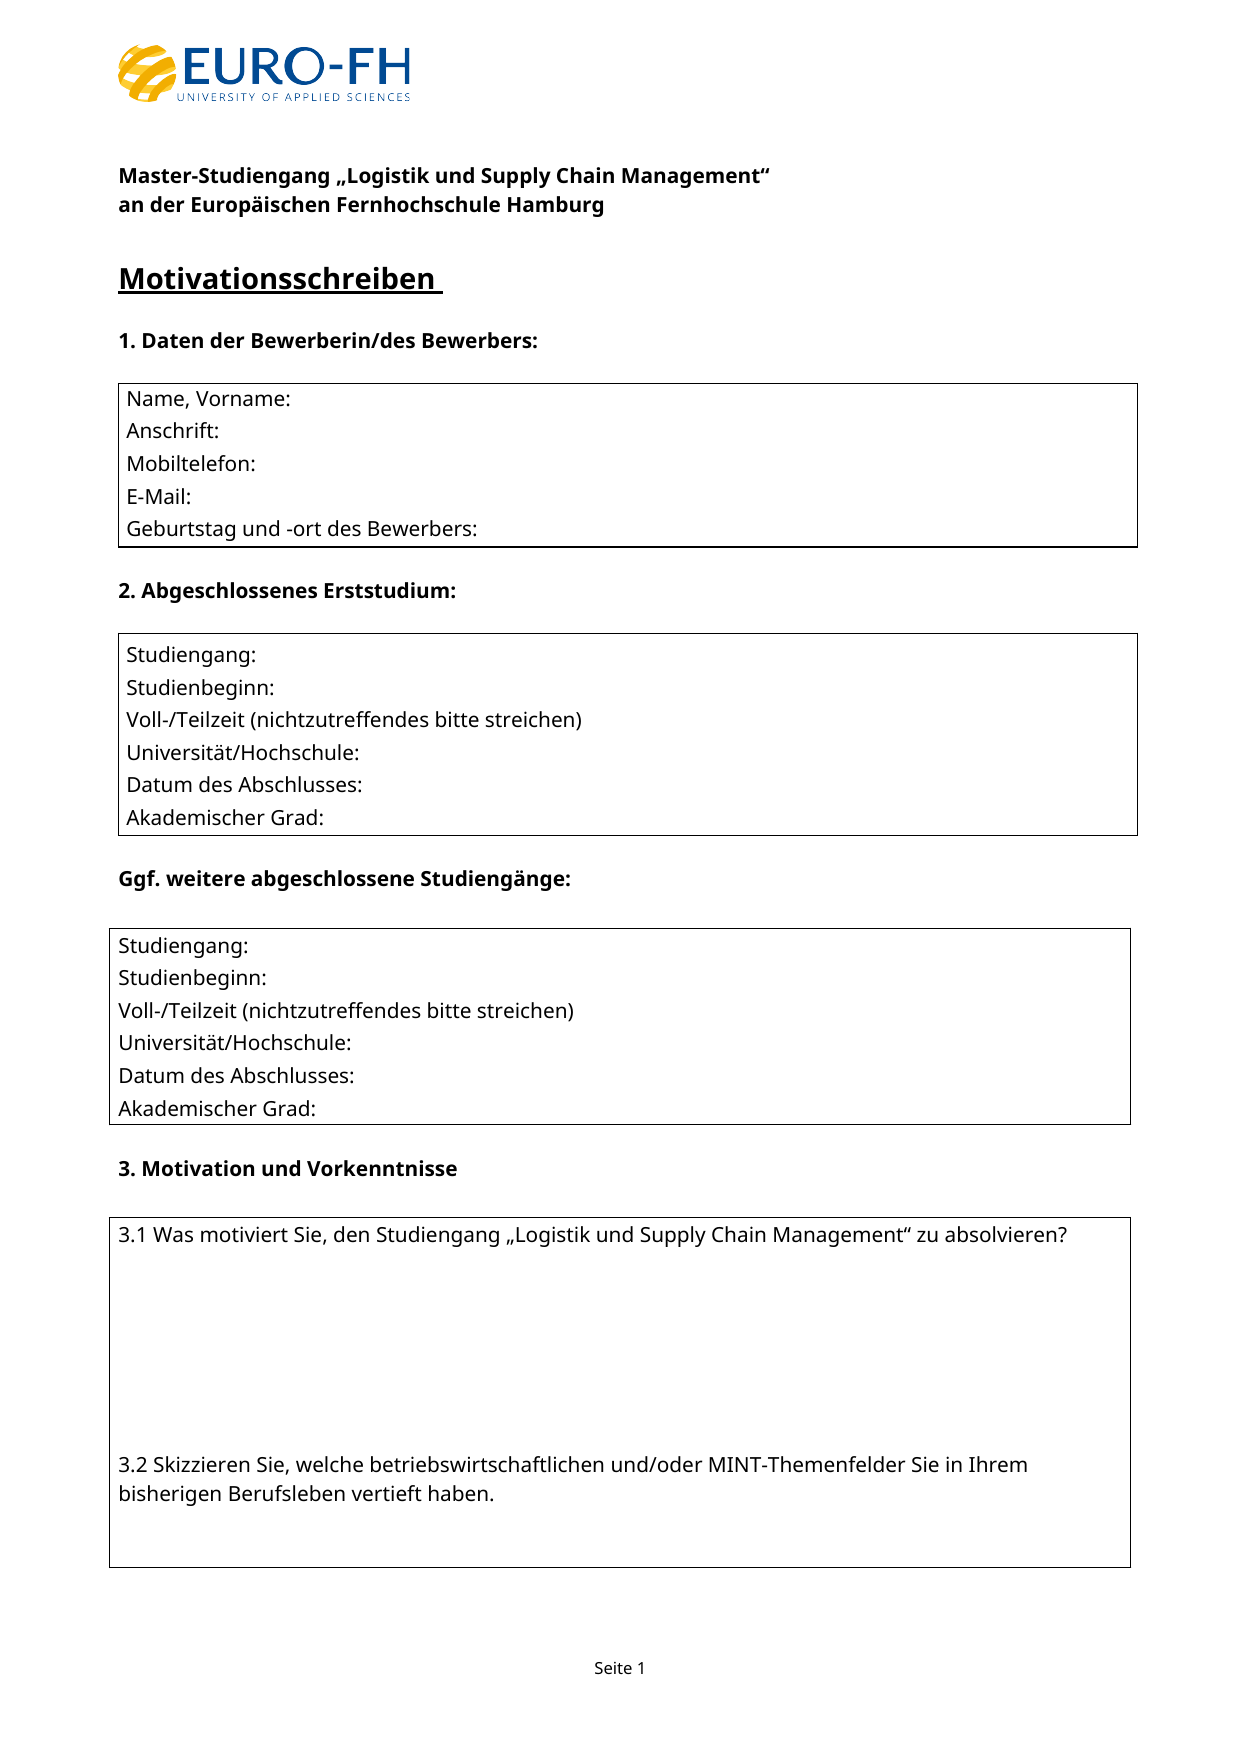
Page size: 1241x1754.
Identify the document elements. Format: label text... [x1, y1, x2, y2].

table_header Studiengang: Studienbeginn: Voll-/Teilzeit (nichtzutreffendes bitte streichen) Universität/Hochschule: Datum des Abschlusses: Akademischer Grad: [119, 634, 1137, 835]
table_header Name, Vorname: Anschrift: Mobiltelefon: E-Mail: Geburtstag und -ort des Bewerbers: [119, 384, 1137, 546]
text Studienbeginn: [110, 960, 1130, 992]
text 3. Motivation und Vorkenntnisse [118, 1154, 1122, 1182]
text Datum des Abschlusses: [110, 1058, 1130, 1089]
text 2. Abgeschlossenes Erststudium: [118, 576, 1122, 604]
text Motivationsschreiben [118, 258, 1122, 298]
text 3.2 Skizzieren Sie, welche betriebswirtschaftlichen und/oder MINT-Themenfelder Sie in Ihrem bisherigen Berufsleben vertieft haben. [110, 1447, 1130, 1507]
text Master-Studiengang „Logistik und Supply Chain Management“ [118, 161, 1122, 190]
text 1. Daten der Bewerberin/des Bewerbers: [118, 326, 1122, 354]
text Universität/Hochschule: [110, 1025, 1130, 1057]
text 3.1 Was motiviert Sie, den Studiengang „Logistik und Supply Chain Management“ zu absolvieren? [110, 1218, 1130, 1248]
text an der Europäischen Fernhochschule Hamburg [118, 190, 1122, 218]
text Studiengang: [110, 929, 1130, 959]
picture [118, 44, 410, 102]
text Ggf. weitere abgeschlossene Studiengänge: [118, 864, 1122, 893]
text Voll-/Teilzeit (nichtzutreffendes bitte streichen) [110, 993, 1130, 1024]
text Akademischer Grad: [110, 1091, 1130, 1124]
